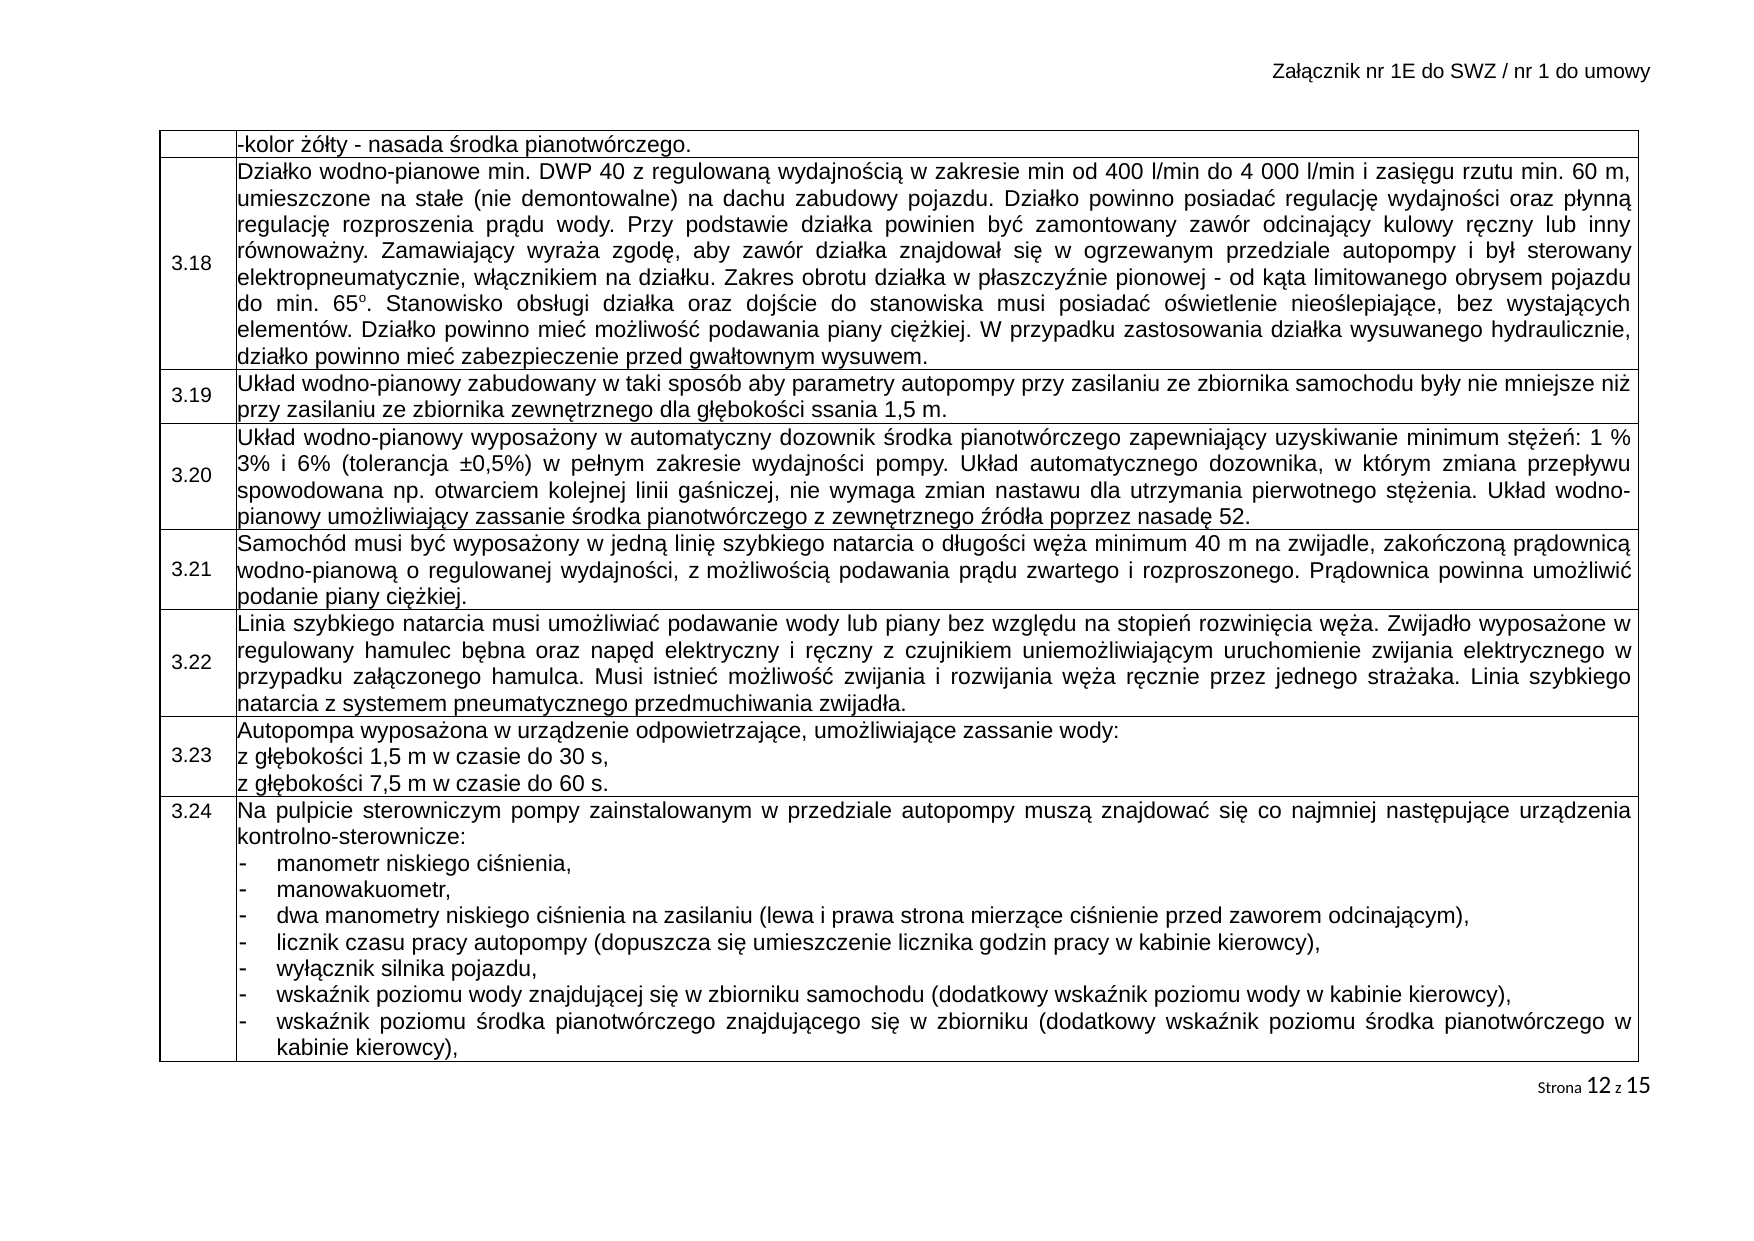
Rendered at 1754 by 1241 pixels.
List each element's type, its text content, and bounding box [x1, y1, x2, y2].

table_cell [161, 424, 236, 529]
table_cell [161, 530, 236, 609]
table_cell [161, 797, 236, 1061]
table_cell [161, 158, 236, 369]
table_cell [161, 370, 236, 423]
table_cell [161, 131, 236, 157]
table_cell [161, 717, 236, 796]
table_cell Układ wodno-pianowy zabudowany w taki sposób aby parametry autopompy przy zasilaniu ze zbiornika samochodu były nie mniejsze niż przy zasilaniu ze zbiornika zewnętrznego dla głębokości ssania 1,5 m. [237, 370, 1638, 423]
table_cell Samochód musi być wyposażony w jedną linię szybkiego natarcia o długości węża minimum 40 m na zwijadle, zakończoną prądownicą wodno-pianową o regulowanej wydajności, z możliwością podawania prądu zwartego i rozproszonego. Prądownica powinna umożliwić podanie piany ciężkiej. [237, 530, 1638, 609]
table_cell Linia szybkiego natarcia musi umożliwiać podawanie wody lub piany bez względu na stopień rozwinięcia węża. Zwijadło wyposażone w regulowany hamulec bębna oraz napęd elektryczny i ręczny z czujnikiem uniemożliwiającym uruchomienie zwijania elektrycznego w przypadku załączonego hamulca. Musi istnieć możliwość zwijania i rozwijania węża ręcznie przez jednego strażaka. Linia szybkiego natarcia z systemem pneumatycznego przedmuchiwania zwijadła. [237, 610, 1638, 716]
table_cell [237, 131, 1638, 157]
table_cell [161, 610, 236, 716]
table_cell Autopompa wyposażona w urządzenie odpowietrzające, umożliwiające zassanie wody: z głębokości 1,5 m w czasie do 30 s, z głębokości 7,5 m w czasie do 60 s. [237, 717, 1638, 796]
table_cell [237, 797, 1638, 1061]
table_cell Układ wodno-pianowy wyposażony w automatyczny dozownik środka pianotwórczego zapewniający uzyskiwanie minimum stężeń: 1 % 3% i 6% (tolerancja ±0,5%) w pełnym zakresie wydajności pompy. Układ automatycznego dozownika, w którym zmiana przepływu spowodowana np. otwarciem kolejnej linii gaśniczej, nie wymaga zmian nastawu dla utrzymania pierwotnego stężenia. Układ wodno-pianowy umożliwiający zassanie środka pianotwórczego z zewnętrznego źródła poprzez nasadę 52. [237, 424, 1638, 529]
table_cell Działko wodno-pianowe min. DWP 40 z regulowaną wydajnością w zakresie min od 400 l/min do 4 000 l/min i zasięgu rzutu min. 60 m, umieszczone na stałe (nie demontowalne) na dachu zabudowy pojazdu. Działko powinno posiadać regulację wydajności oraz płynną regulację rozproszenia prądu wody. Przy podstawie działka powinien być zamontowany zawór odcinający kulowy ręczny lub inny równoważny. Zamawiający wyraża zgodę, aby zawór działka znajdował się w ogrzewanym przedziale autopompy i był sterowany elektropneumatycznie, włącznikiem na działku. Zakres obrotu działka w płaszczyźnie pionowej - od kąta limitowanego obrysem pojazdu do min. 65o. Stanowisko obsługi działka oraz dojście do stanowiska musi posiadać oświetlenie nieoślepiające, bez wystających elementów. Działko powinno mieć możliwość podawania piany ciężkiej. W przypadku zastosowania działka wysuwanego hydraulicznie, działko powinno mieć zabezpieczenie przed gwałtownym wysuwem. [237, 158, 1638, 369]
